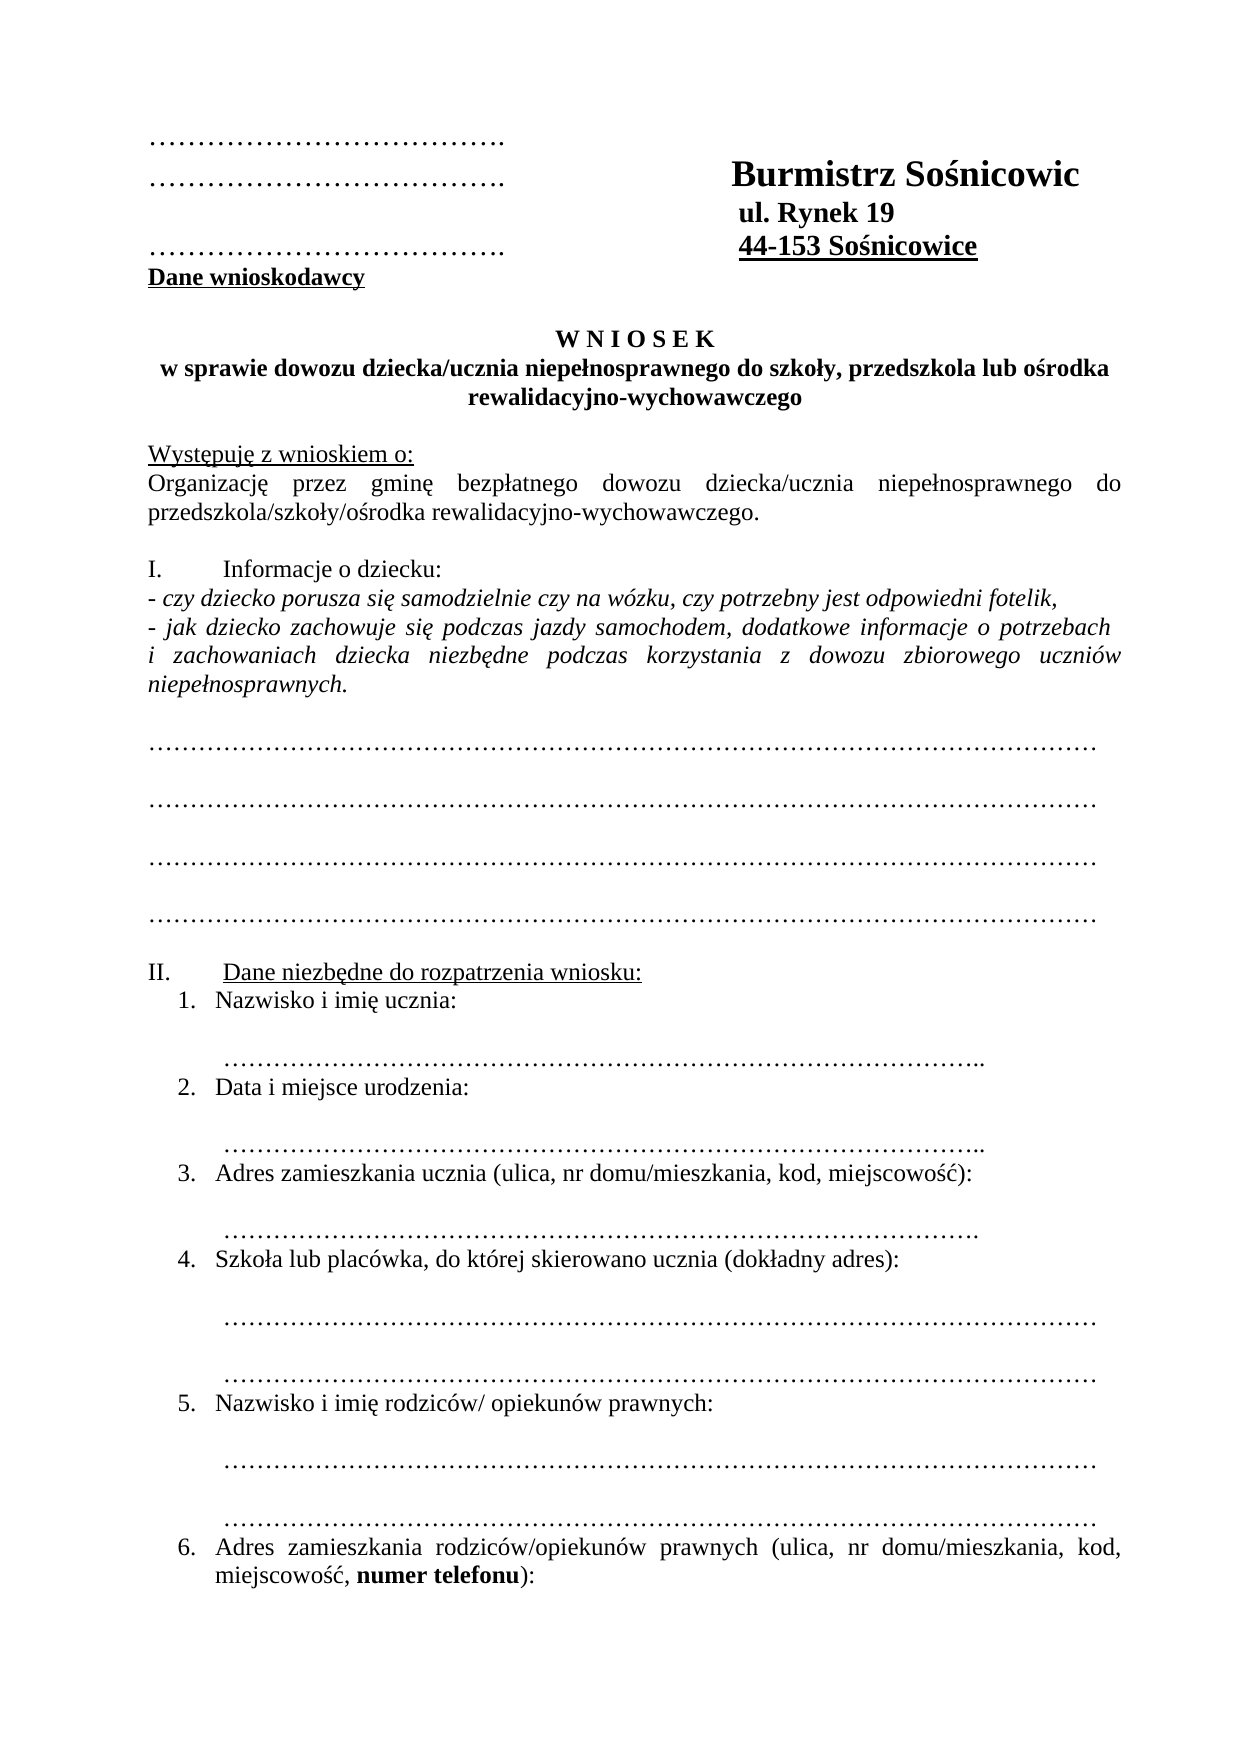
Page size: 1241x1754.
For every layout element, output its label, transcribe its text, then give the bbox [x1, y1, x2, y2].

list Adres zamieszkania ucznia (ulica, nr domu/mieszkania, kod, miejscowość): [177, 1158, 1122, 1187]
text Występuję z wnioskiem o: [148, 439, 1122, 468]
text Dane wnioskodawcy [148, 262, 1122, 291]
text ………………………………. Burmistrz Sośnicowic [148, 152, 1122, 195]
text …………………………………………………………………………………………… [223, 1445, 1122, 1474]
list Nazwisko i imię ucznia: [177, 985, 1122, 1014]
text w sprawie dowozu dziecka/ucznia niepełnosprawnego do szkoły, przedszkola lub ośrodka rewalidacyjno-wychowawczego [148, 353, 1122, 410]
text ……………………………………………………………………………….. [223, 1043, 1122, 1072]
text W N I O S E K [148, 324, 1122, 353]
list Nazwisko i imię rodziców/ opiekunów prawnych: [177, 1388, 1122, 1417]
text ………………………………. [148, 118, 1122, 152]
text ul. Rynek 19 [148, 195, 1122, 228]
text …………………………………………………………………………………………… [223, 1359, 1122, 1388]
text …………………………………………………………………………………………… [223, 1302, 1122, 1330]
list Data i miejsce urodzenia: [177, 1072, 1122, 1100]
list Informacje o dziecku: [148, 554, 1122, 583]
list Adres zamieszkania rodziców/opiekunów prawnych (ulica, nr domu/mieszkania, kod, miejscowość, numer telefonu): [177, 1532, 1122, 1589]
text ………………………………. 44-153 Sośnicowice [148, 228, 1122, 262]
text …………………………………………………………………………………………………… [148, 784, 1122, 813]
list Szkoła lub placówka, do której skierowano ucznia (dokładny adres): [177, 1244, 1122, 1273]
text ……………………………………………………………………………….. [223, 1129, 1122, 1158]
text Organizację przez gminę bezpłatnego dowozu dziecka/ucznia niepełnosprawnego do przedszkola/szkoły/ośrodka rewalidacyjno-wychowawczego. [148, 468, 1122, 525]
text …………………………………………………………………………………………………… [148, 899, 1122, 928]
text …………………………………………………………………………………………… [223, 1503, 1122, 1532]
text ………………………………………………………………………………. [223, 1215, 1122, 1244]
list Dane niezbędne do rozpatrzenia wniosku: [148, 957, 1122, 985]
text …………………………………………………………………………………………………… [148, 727, 1122, 755]
text - czy dziecko porusza się samodzielnie czy na wózku, czy potrzebny jest odpowiedni fotelik, [148, 583, 1122, 612]
text - jak dziecko zachowuje się podczas jazdy samochodem, dodatkowe informacje o potrzebach i zachowaniach dziecka niezbędne podczas korzystania z dowozu zbiorowego uczniów niepełnosprawnych. [148, 612, 1122, 698]
text …………………………………………………………………………………………………… [148, 842, 1122, 870]
